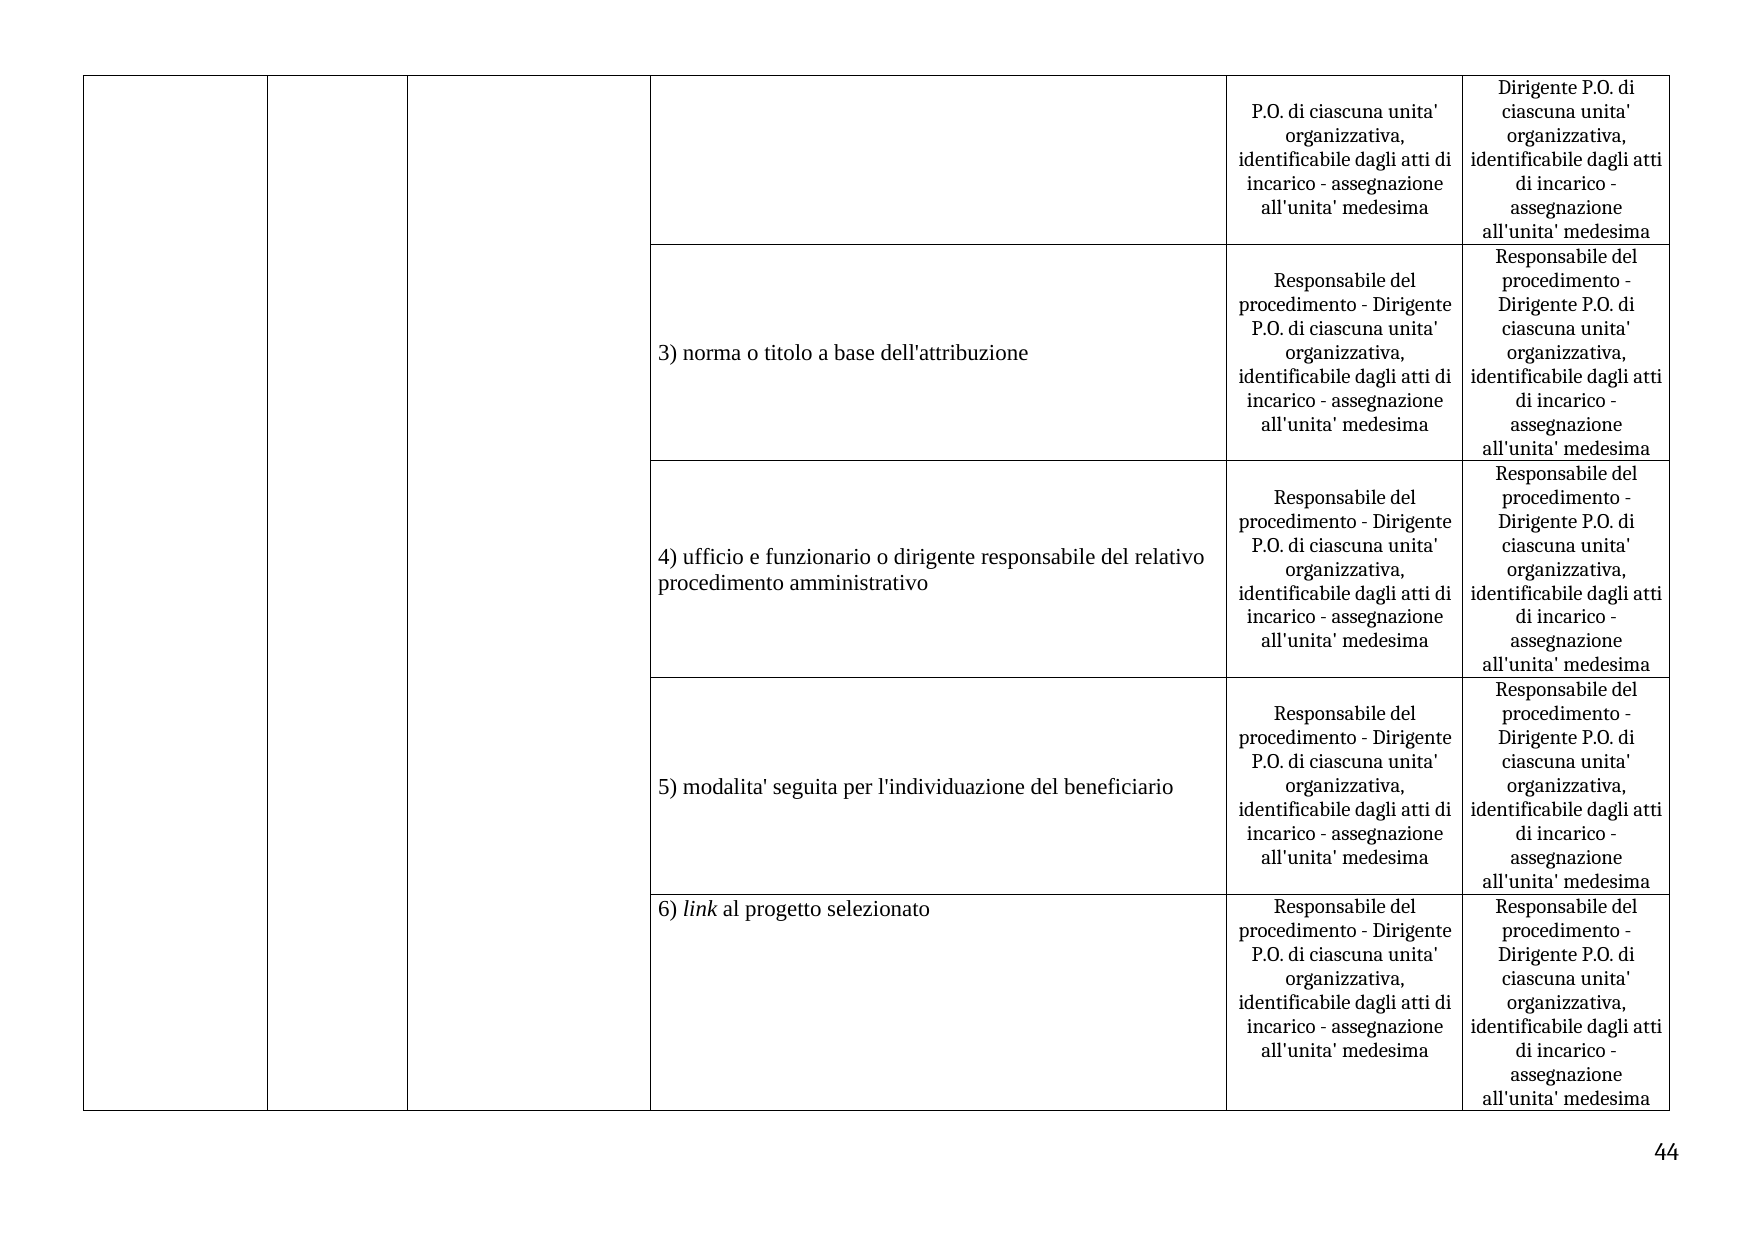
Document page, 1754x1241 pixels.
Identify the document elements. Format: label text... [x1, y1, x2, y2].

table_cell 4) ufficio e funzionario o dirigente responsabile del relativo procedimento amministrativo [651, 461, 1226, 677]
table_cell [1463, 895, 1669, 1110]
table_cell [1463, 76, 1669, 244]
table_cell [1227, 895, 1462, 1110]
table_cell 6) link al progetto selezionato [651, 895, 1226, 1110]
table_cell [1227, 76, 1462, 244]
table_cell 3) norma o titolo a base dell'attribuzione [651, 245, 1226, 460]
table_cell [651, 76, 1226, 244]
table_cell 5) modalita' seguita per l'individuazione del beneficiario [651, 678, 1226, 894]
